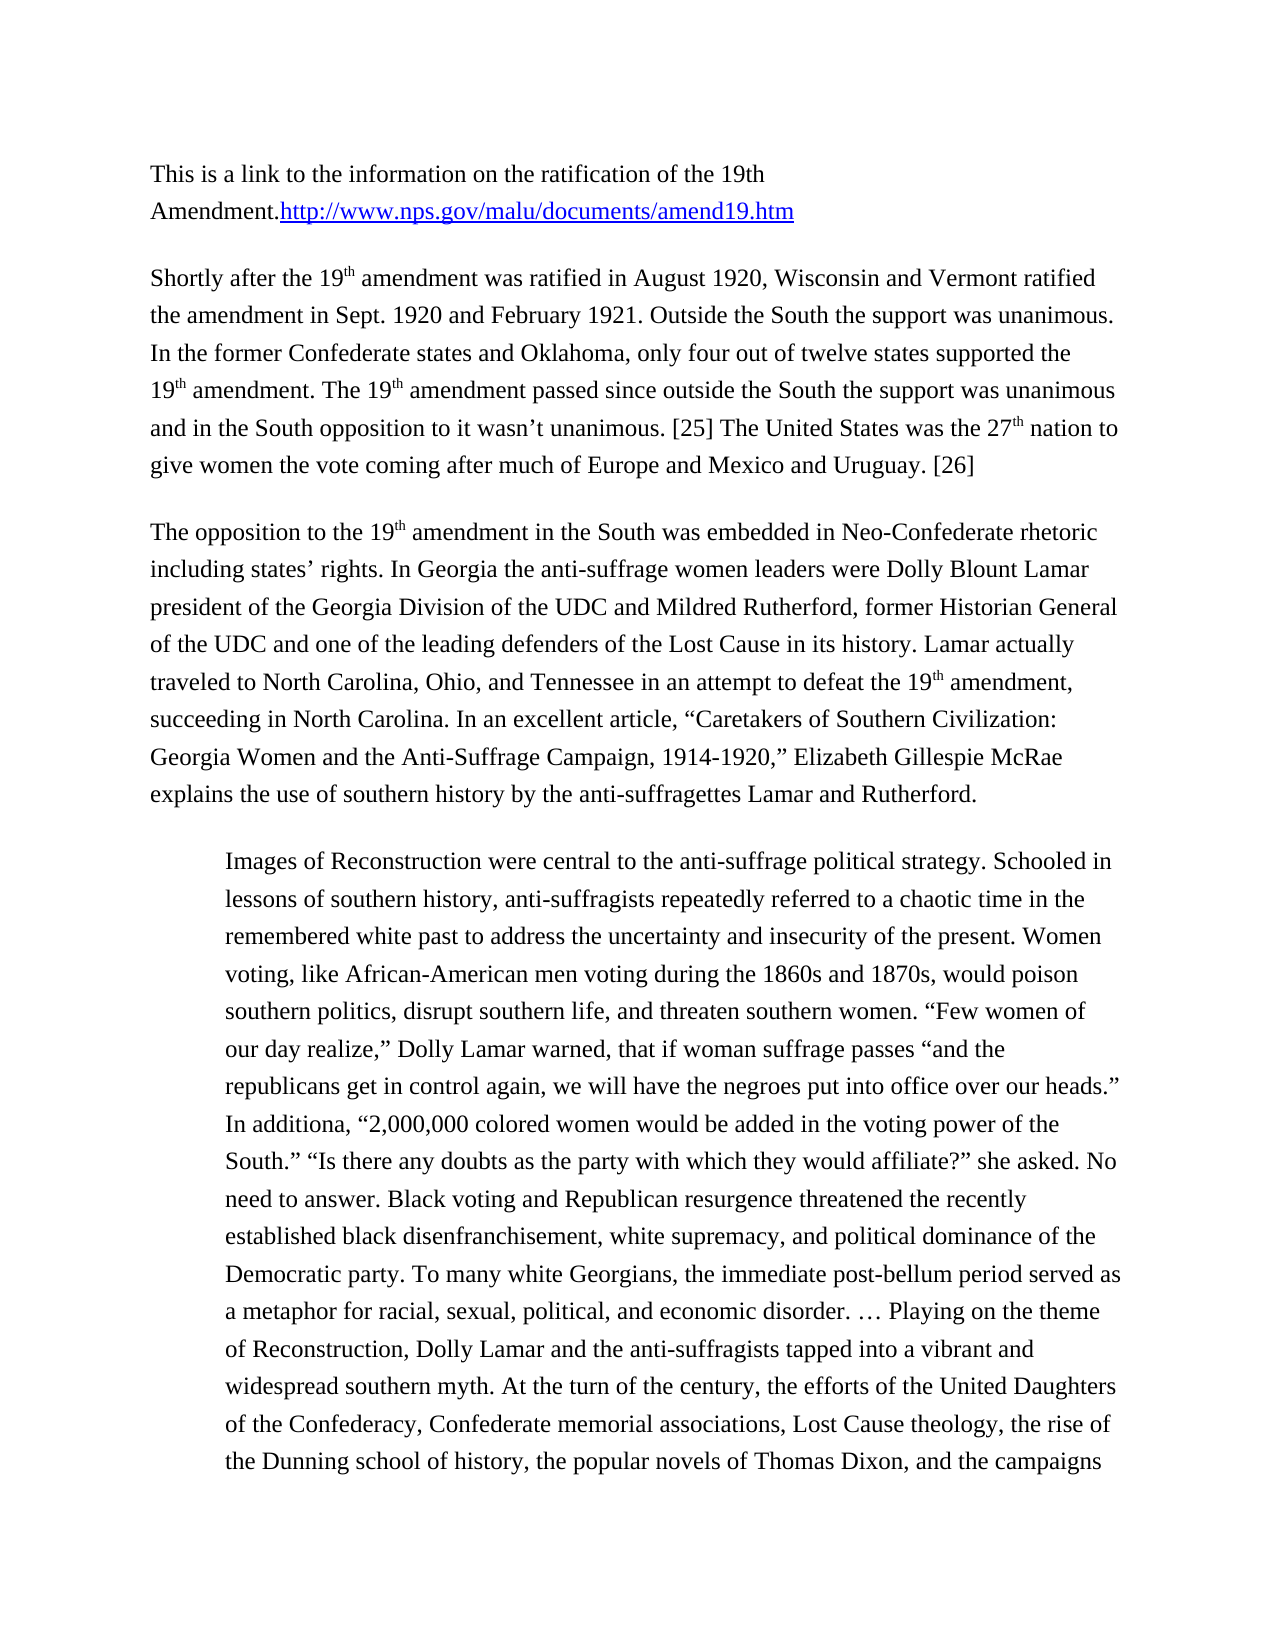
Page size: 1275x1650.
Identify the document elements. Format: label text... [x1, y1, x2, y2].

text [225, 837, 1125, 1475]
text The opposition to the 19th amendment in the South was embedded in Neo-Confederate rhetoric including states’ rights. In Georgia the anti-suffrage women leaders were Dolly Blount Lamar president of the Georgia Division of the UDC and Mildred Rutherford, former Historian General of the UDC and one of the leading defenders of the Lost Cause in its history. Lamar actually traveled to North Carolina, Ohio, and Tennessee in an attempt to defeat the 19th amendment, succeeding in North Carolina. In an excellent article, “Caretakers of Southern Civilization: Georgia Women and the Anti-Suffrage Campaign, 1914-1920,” Elizabeth Gillespie McRae explains the use of southern history by the anti-suffragettes Lamar and Rutherford. [150, 508, 1125, 808]
text This is a link to the information on the ratification of the 19th Amendment.http://www.nps.gov/malu/documents/amend19.htm [150, 150, 1125, 225]
text Shortly after the 19th amendment was ratified in August 1920, Wisconsin and Vermont ratified the amendment in Sept. 1920 and February 1921. Outside the South the support was unanimous. In the former Confederate states and Oklahoma, only four out of twelve states supported the 19th amendment. The 19th amendment passed since outside the South the support was unanimous and in the South opposition to it wasn’t unanimous. [25] The United States was the 27th nation to give women the vote coming after much of Europe and Mexico and Uruguay. [26] [150, 254, 1125, 479]
